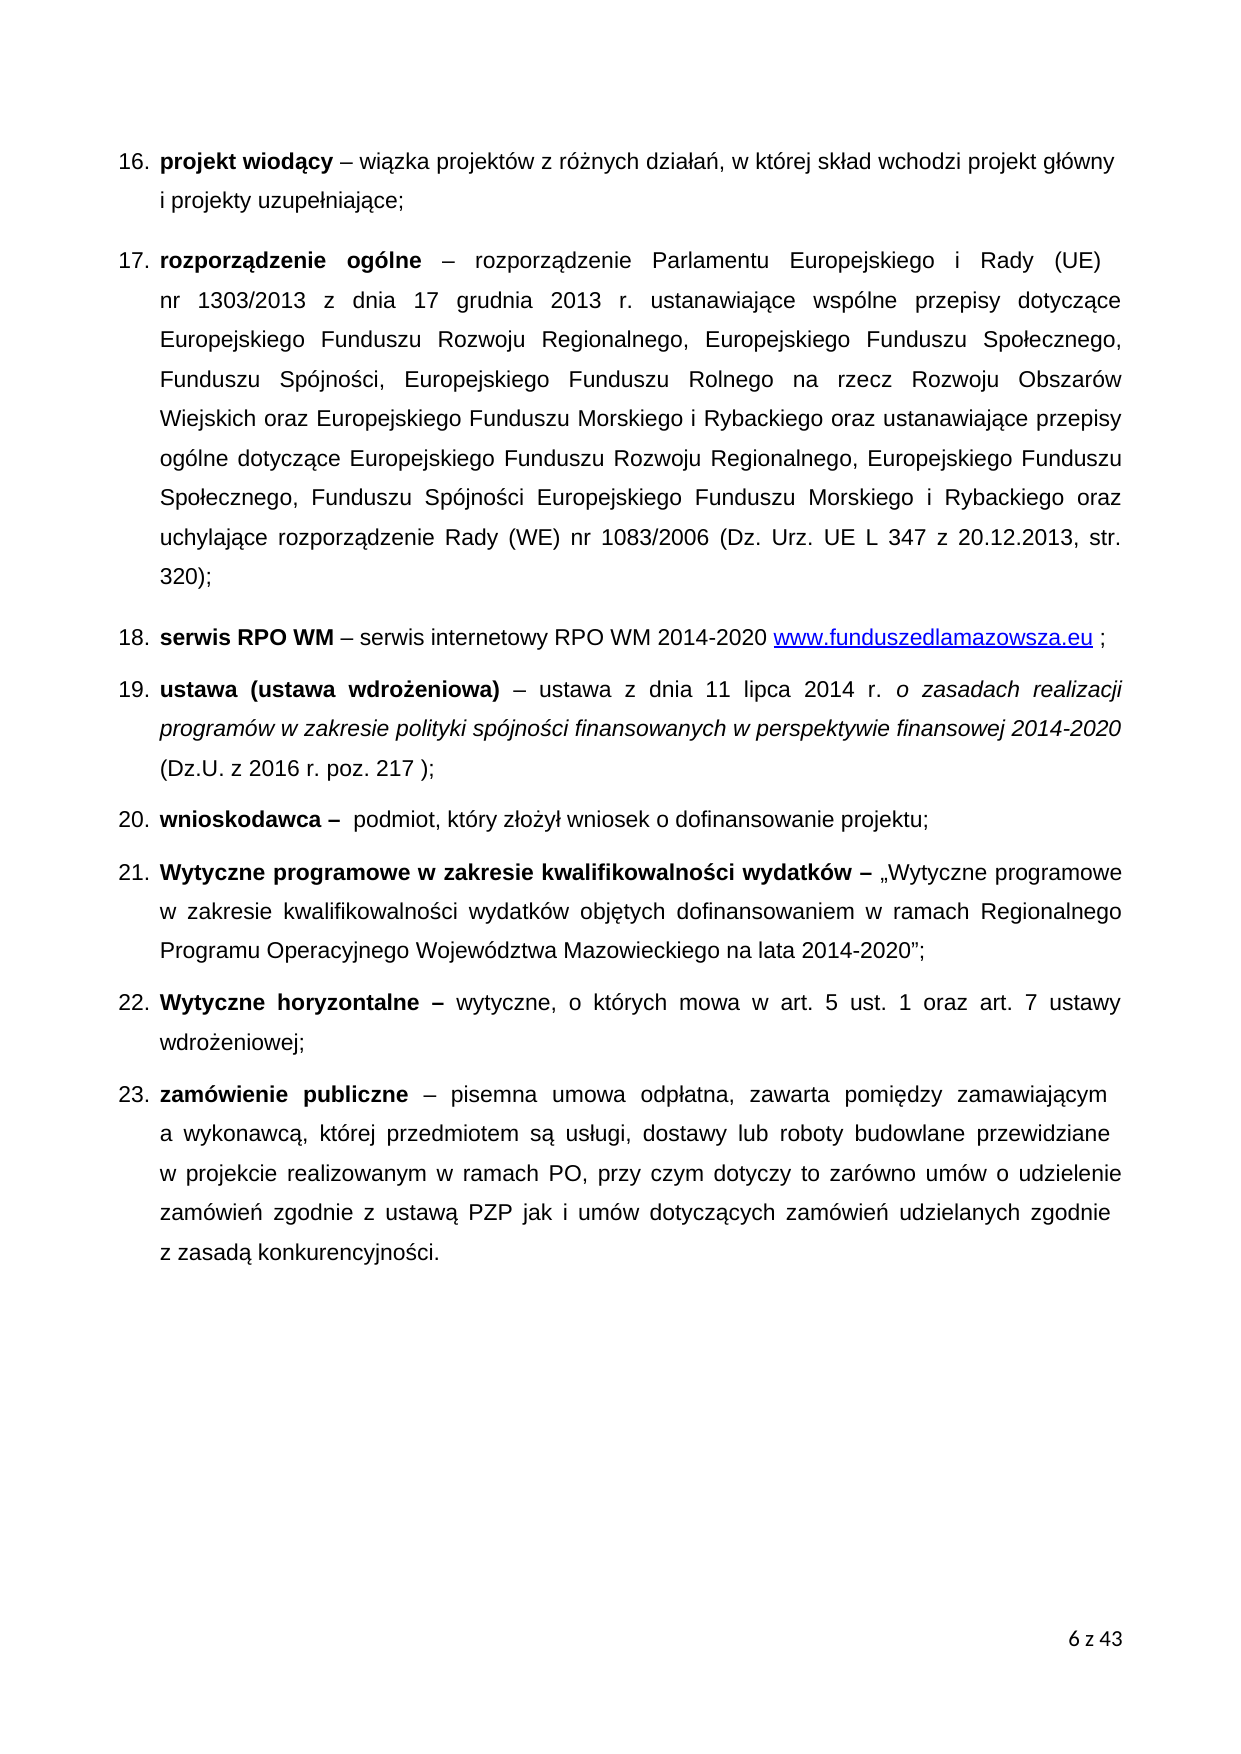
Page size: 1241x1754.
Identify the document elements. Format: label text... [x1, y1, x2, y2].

list serwis RPO WM – serwis internetowy RPO WM 2014-2020 www.funduszedlamazowsza.eu ; [118, 623, 1122, 650]
list Wytyczne programowe w zakresie kwalifikowalności wydatków – „Wytyczne programowe w zakresie kwalifikowalności wydatków objętych dofinansowaniem w ramach Regionalnego Programu Operacyjnego Województwa Mazowieckiego na lata 2014-2020”; [118, 858, 1122, 964]
list ustawa (ustawa wdrożeniowa) – ustawa z dnia 11 lipca 2014 r. o zasadach realizacji programów w zakresie polityki spójności finansowanych w perspektywie finansowej 2014-2020 (Dz.U. z 2016 r. poz. 217 ); [118, 676, 1122, 781]
list rozporządzenie ogólne – rozporządzenie Parlamentu Europejskiego i Rady (UE) nr 1303/2013 z dnia 17 grudnia 2013 r. ustanawiające wspólne przepisy dotyczące Europejskiego Funduszu Rozwoju Regionalnego, Europejskiego Funduszu Społecznego, Funduszu Spójności, Europejskiego Funduszu Rolnego na rzecz Rozwoju Obszarów Wiejskich oraz Europejskiego Funduszu Morskiego i Rybackiego oraz ustanawiające przepisy ogólne dotyczące Europejskiego Funduszu Rozwoju Regionalnego, Europejskiego Funduszu Społecznego, Funduszu Spójności Europejskiego Funduszu Morskiego i Rybackiego oraz uchylające rozporządzenie Rady (WE) nr 1083/2006 (Dz. Urz. UE L 347 z 20.12.2013, str. 320); [118, 247, 1122, 589]
list wnioskodawca – podmiot, który złożył wniosek o dofinansowanie projektu; [118, 806, 1122, 833]
list Wytyczne horyzontalne – wytyczne, o których mowa w art. 5 ust. 1 oraz art. 7 ustawy wdrożeniowej; [118, 989, 1122, 1055]
list zamówienie publiczne – pisemna umowa odpłatna, zawarta pomiędzy zamawiającym a wykonawcą, której przedmiotem są usługi, dostawy lub roboty budowlane przewidziane w projekcie realizowanym w ramach PO, przy czym dotyczy to zarówno umów o udzielenie zamówień zgodnie z ustawą PZP jak i umów dotyczących zamówień udzielanych zgodnie z zasadą konkurencyjności. [118, 1081, 1122, 1265]
list projekt wiodący – wiązka projektów z różnych działań, w której skład wchodzi projekt główny i projekty uzupełniające; [118, 148, 1122, 213]
